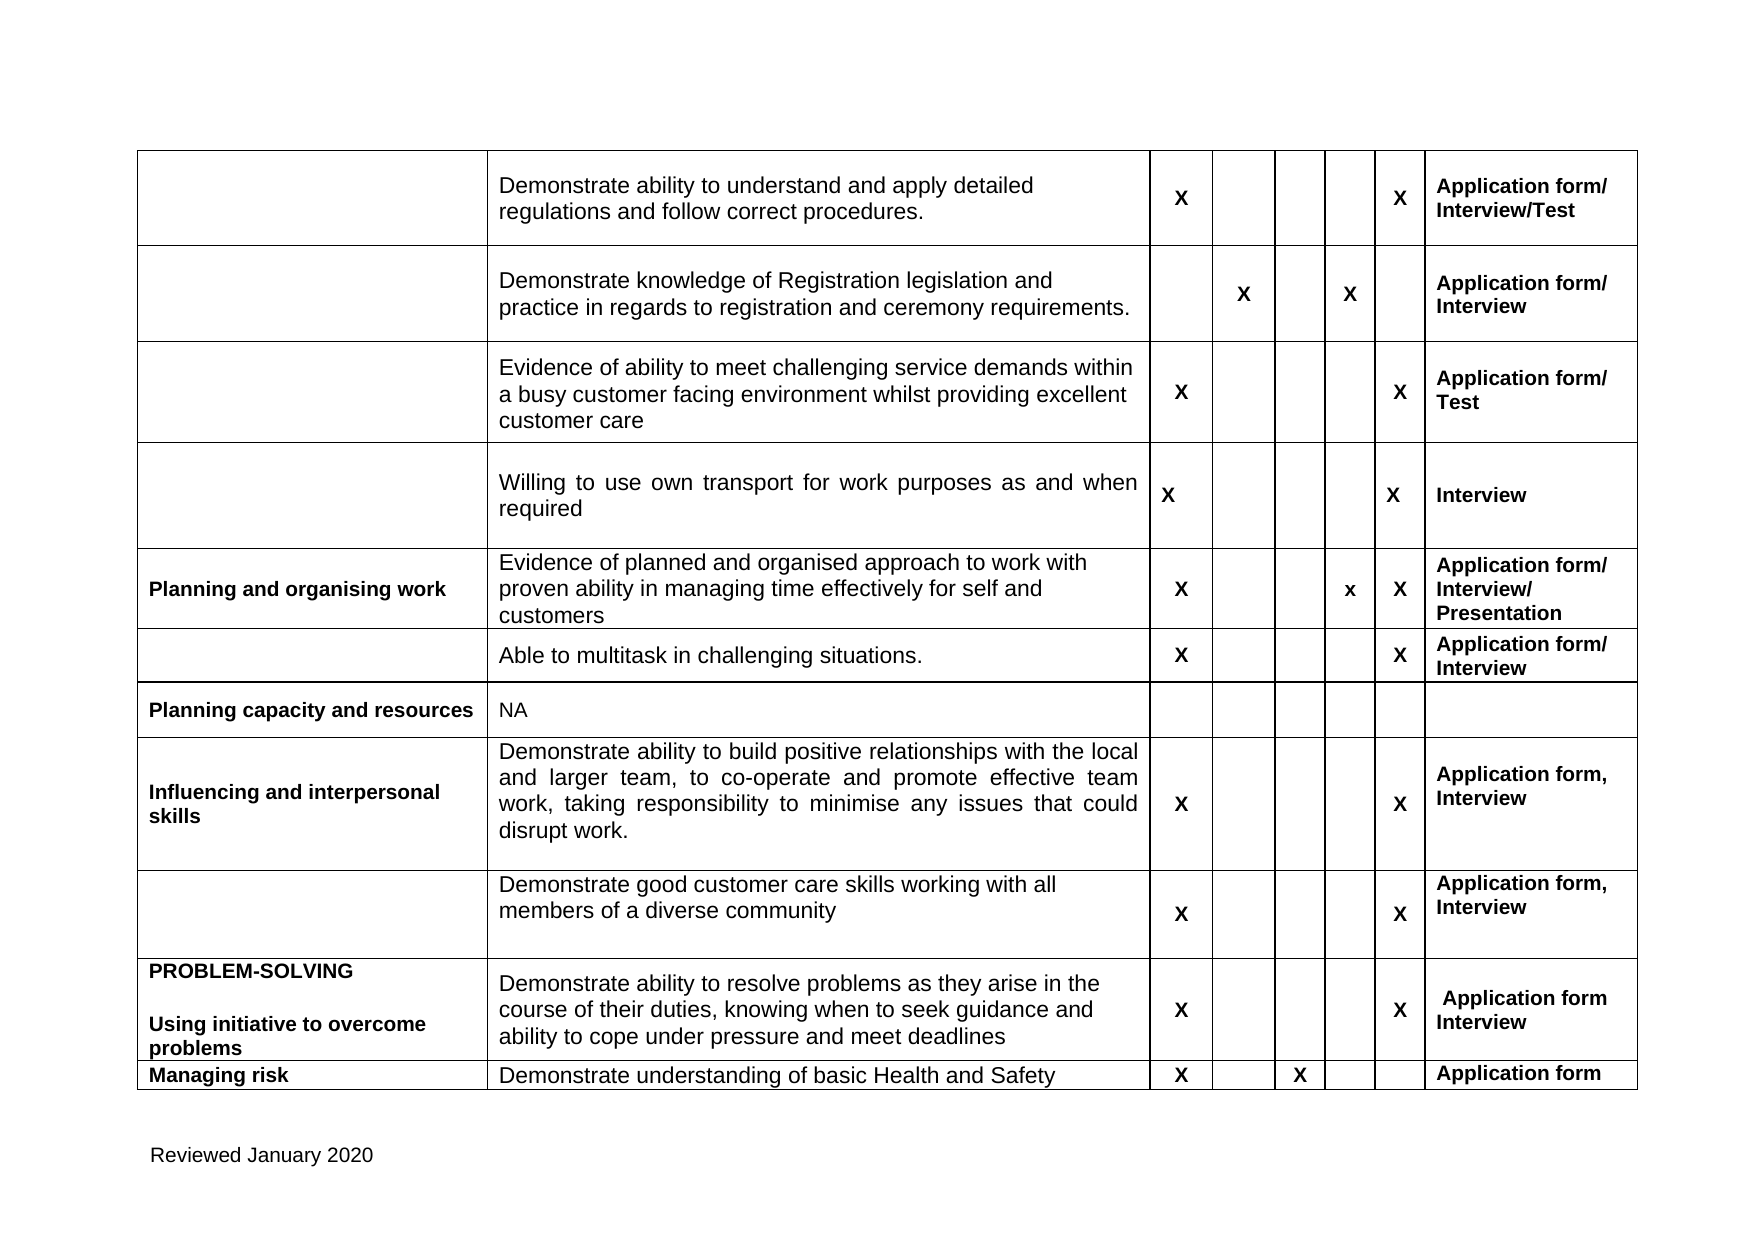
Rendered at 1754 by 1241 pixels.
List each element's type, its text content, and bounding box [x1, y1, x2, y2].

table_cell [138, 151, 487, 245]
table_cell Interview [1426, 443, 1637, 548]
table_cell [1213, 959, 1274, 1060]
table_cell Application form, Interview [1426, 871, 1637, 958]
table_cell Planning and organising work [138, 549, 487, 628]
table_cell X [1151, 959, 1212, 1060]
table_cell X [1151, 1061, 1212, 1089]
table_cell Demonstrate ability to build positive relationships with the local and larger team, to co-operate and promote effective team work, taking responsibility to minimise any issues that could disrupt work. [488, 738, 1149, 869]
table_cell [1376, 1061, 1424, 1089]
table_cell [1213, 342, 1274, 442]
table_cell Evidence of ability to meet challenging service demands within a busy customer facing environment whilst providing excellent customer care [488, 342, 1149, 442]
table_cell X [1151, 443, 1212, 548]
table_cell [1213, 151, 1274, 245]
table_cell X [1151, 871, 1212, 958]
table_cell [1213, 738, 1274, 869]
table_cell [1326, 738, 1374, 869]
table_cell Demonstrate ability to understand and apply detailed regulations and follow correct procedures. [488, 151, 1149, 245]
table_cell [1276, 959, 1324, 1060]
table_cell Application form/ Test [1426, 342, 1637, 442]
table_cell [1276, 549, 1324, 628]
table_cell [1276, 871, 1324, 958]
table_cell [1276, 683, 1324, 737]
table_cell X [1376, 443, 1424, 548]
table_cell [1326, 342, 1374, 442]
table_cell [138, 246, 487, 341]
table_cell [1326, 871, 1374, 958]
table_cell X [1376, 151, 1424, 245]
table_cell [1276, 738, 1324, 869]
table_cell X [1376, 342, 1424, 442]
table_cell X [1151, 738, 1212, 869]
table_cell Application form/ Interview [1426, 629, 1637, 681]
table_cell Demonstrate ability to resolve problems as they arise in the course of their duties, knowing when to seek guidance and ability to cope under pressure and meet deadlines [488, 959, 1149, 1060]
table_cell Application form/ Interview [1426, 246, 1637, 341]
table_cell X [1376, 738, 1424, 869]
table_cell Able to multitask in challenging situations. [488, 629, 1149, 681]
table_cell Application form Interview [1426, 959, 1637, 1060]
table_cell Demonstrate good customer care skills working with all members of a diverse community [488, 871, 1149, 958]
table_cell Application form, Interview [1426, 738, 1637, 869]
table_cell [1213, 1061, 1274, 1089]
table_cell Evidence of planned and organised approach to work with proven ability in managing time effectively for self and customers [488, 549, 1149, 628]
table_cell X [1276, 1061, 1324, 1089]
table_cell Application form/ Interview/Test [1426, 151, 1637, 245]
table_cell Planning capacity and resources [138, 683, 487, 737]
table_cell Managing risk [138, 1061, 487, 1089]
table_cell x [1326, 549, 1374, 628]
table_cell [488, 1061, 1149, 1089]
table_cell [1276, 246, 1324, 341]
table_cell [1376, 246, 1424, 341]
table_cell [138, 443, 487, 548]
table_cell X [1376, 629, 1424, 681]
table_cell X [1151, 342, 1212, 442]
table_cell [1276, 151, 1324, 245]
table_cell [1326, 443, 1374, 548]
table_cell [1426, 1061, 1637, 1089]
table_cell [138, 871, 487, 958]
table_cell X [1376, 959, 1424, 1060]
table_cell [1326, 151, 1374, 245]
table_cell X [1151, 629, 1212, 681]
table_cell [1213, 871, 1274, 958]
table_cell [1151, 683, 1212, 737]
table_cell [1276, 342, 1324, 442]
table_cell [1213, 443, 1274, 548]
table_cell [1213, 549, 1274, 628]
table_cell [138, 629, 487, 681]
table_cell [1276, 443, 1324, 548]
table_cell X [1151, 549, 1212, 628]
table_cell [1376, 683, 1424, 737]
table_cell [1426, 683, 1637, 737]
table_cell [1326, 629, 1374, 681]
table_cell X [1151, 151, 1212, 245]
table_cell [1276, 629, 1324, 681]
table_cell [1213, 629, 1274, 681]
table_cell NA [488, 683, 1149, 737]
table_cell [1326, 683, 1374, 737]
table_cell [138, 342, 487, 442]
table_cell Willing to use own transport for work purposes as and when required [488, 443, 1149, 548]
table_cell Influencing and interpersonal skills [138, 738, 487, 869]
table_cell X [1376, 871, 1424, 958]
table_cell [1213, 683, 1274, 737]
table_cell X [1326, 246, 1374, 341]
table_cell X [1376, 549, 1424, 628]
table_cell Application form/ Interview/ Presentation [1426, 549, 1637, 628]
table_cell [1326, 1061, 1374, 1089]
table_cell PROBLEM-SOLVING Using initiative to overcome problems [138, 959, 487, 1060]
table_cell Demonstrate knowledge of Registration legislation and practice in regards to registration and ceremony requirements. [488, 246, 1149, 341]
table_cell [1151, 246, 1212, 341]
table_cell [1326, 959, 1374, 1060]
table_cell X [1213, 246, 1274, 341]
